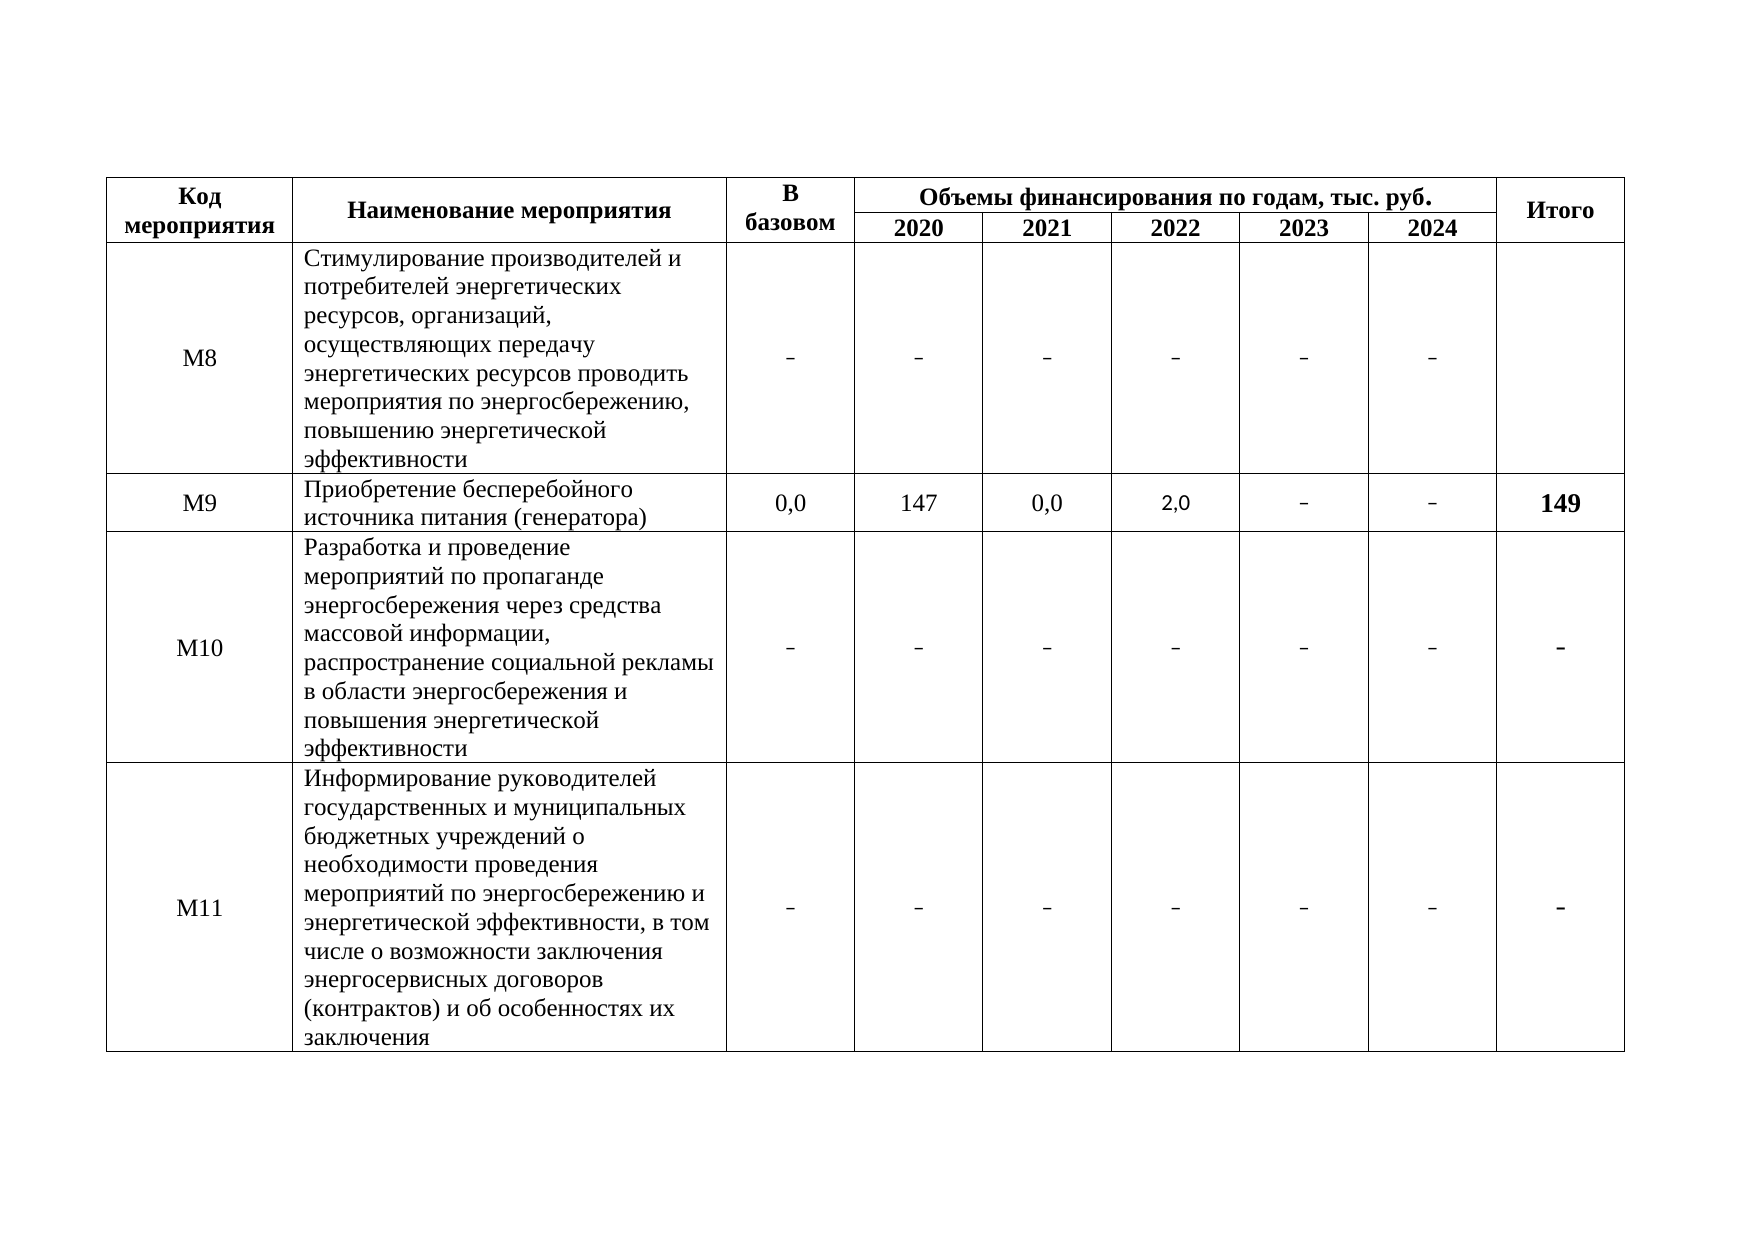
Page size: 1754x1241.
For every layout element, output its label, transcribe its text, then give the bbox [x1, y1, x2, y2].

table_header Код мероприятия [107, 178, 292, 242]
table_cell – [1369, 474, 1496, 531]
table_cell – [727, 763, 854, 1051]
table_header В базовом периоде (2019) [727, 178, 854, 242]
table_cell – [855, 532, 982, 762]
table_cell – [1112, 243, 1239, 473]
table_cell 2022 [1112, 213, 1239, 242]
table_cell – [855, 243, 982, 473]
table_cell – [1240, 474, 1368, 531]
table_cell 2023 [1240, 213, 1368, 242]
table_cell – [983, 243, 1111, 473]
table_cell – [1112, 532, 1239, 762]
table_cell – [1497, 763, 1624, 1051]
table_cell Стимулирование производителей и потребителей энергетических ресурсов, организаций, осуществляющих передачу энергетических ресурсов проводить мероприятия по энергосбережению, повышению энергетической эффективности [293, 243, 726, 473]
table_cell – [983, 763, 1111, 1051]
table_cell 2024 [1369, 213, 1496, 242]
table_cell М9 [107, 474, 292, 531]
table_cell – [1240, 763, 1368, 1051]
table_cell 2,0 [1112, 474, 1239, 531]
table_cell – [855, 763, 982, 1051]
table_header Наименование мероприятия [293, 178, 726, 242]
table_cell – [1369, 243, 1496, 473]
table_cell 0,0 [727, 474, 854, 531]
table_cell – [983, 532, 1111, 762]
table_cell 149 [1497, 474, 1624, 531]
table_cell Разработка и проведение мероприятий по пропаганде энергосбережения через средства массовой информации, распространение социальной рекламы в области энергосбережения и повышения энергетической эффективности [293, 532, 726, 762]
table_header Объемы финансирования по годам, тыс. руб. [855, 178, 1496, 212]
table_cell М10 [107, 532, 292, 762]
table_cell М11 [107, 763, 292, 1051]
table_cell Информирование руководителей государственных и муниципальных бюджетных учреждений о необходимости проведения мероприятий по энергосбережению и энергетической эффективности, в том числе о возможности заключения энергосервисных договоров (контрактов) и об особенностях их заключения [293, 763, 726, 1051]
table_cell М8 [107, 243, 292, 473]
table_cell 147 [855, 474, 982, 531]
table_cell 2020 [855, 213, 982, 242]
table_cell Приобретение бесперебойного источника питания (генератора) [293, 474, 726, 531]
table_cell – [1240, 532, 1368, 762]
table_cell – [727, 532, 854, 762]
table_cell – [1369, 763, 1496, 1051]
table_cell – [1497, 532, 1624, 762]
table_cell 0,0 [983, 474, 1111, 531]
table_cell – [1112, 763, 1239, 1051]
table_cell [1497, 243, 1624, 473]
table_cell – [1369, 532, 1496, 762]
table_cell – [1240, 243, 1368, 473]
table_cell 2021 [983, 213, 1111, 242]
table_cell – [727, 243, 854, 473]
table_header Итого [1497, 178, 1624, 242]
